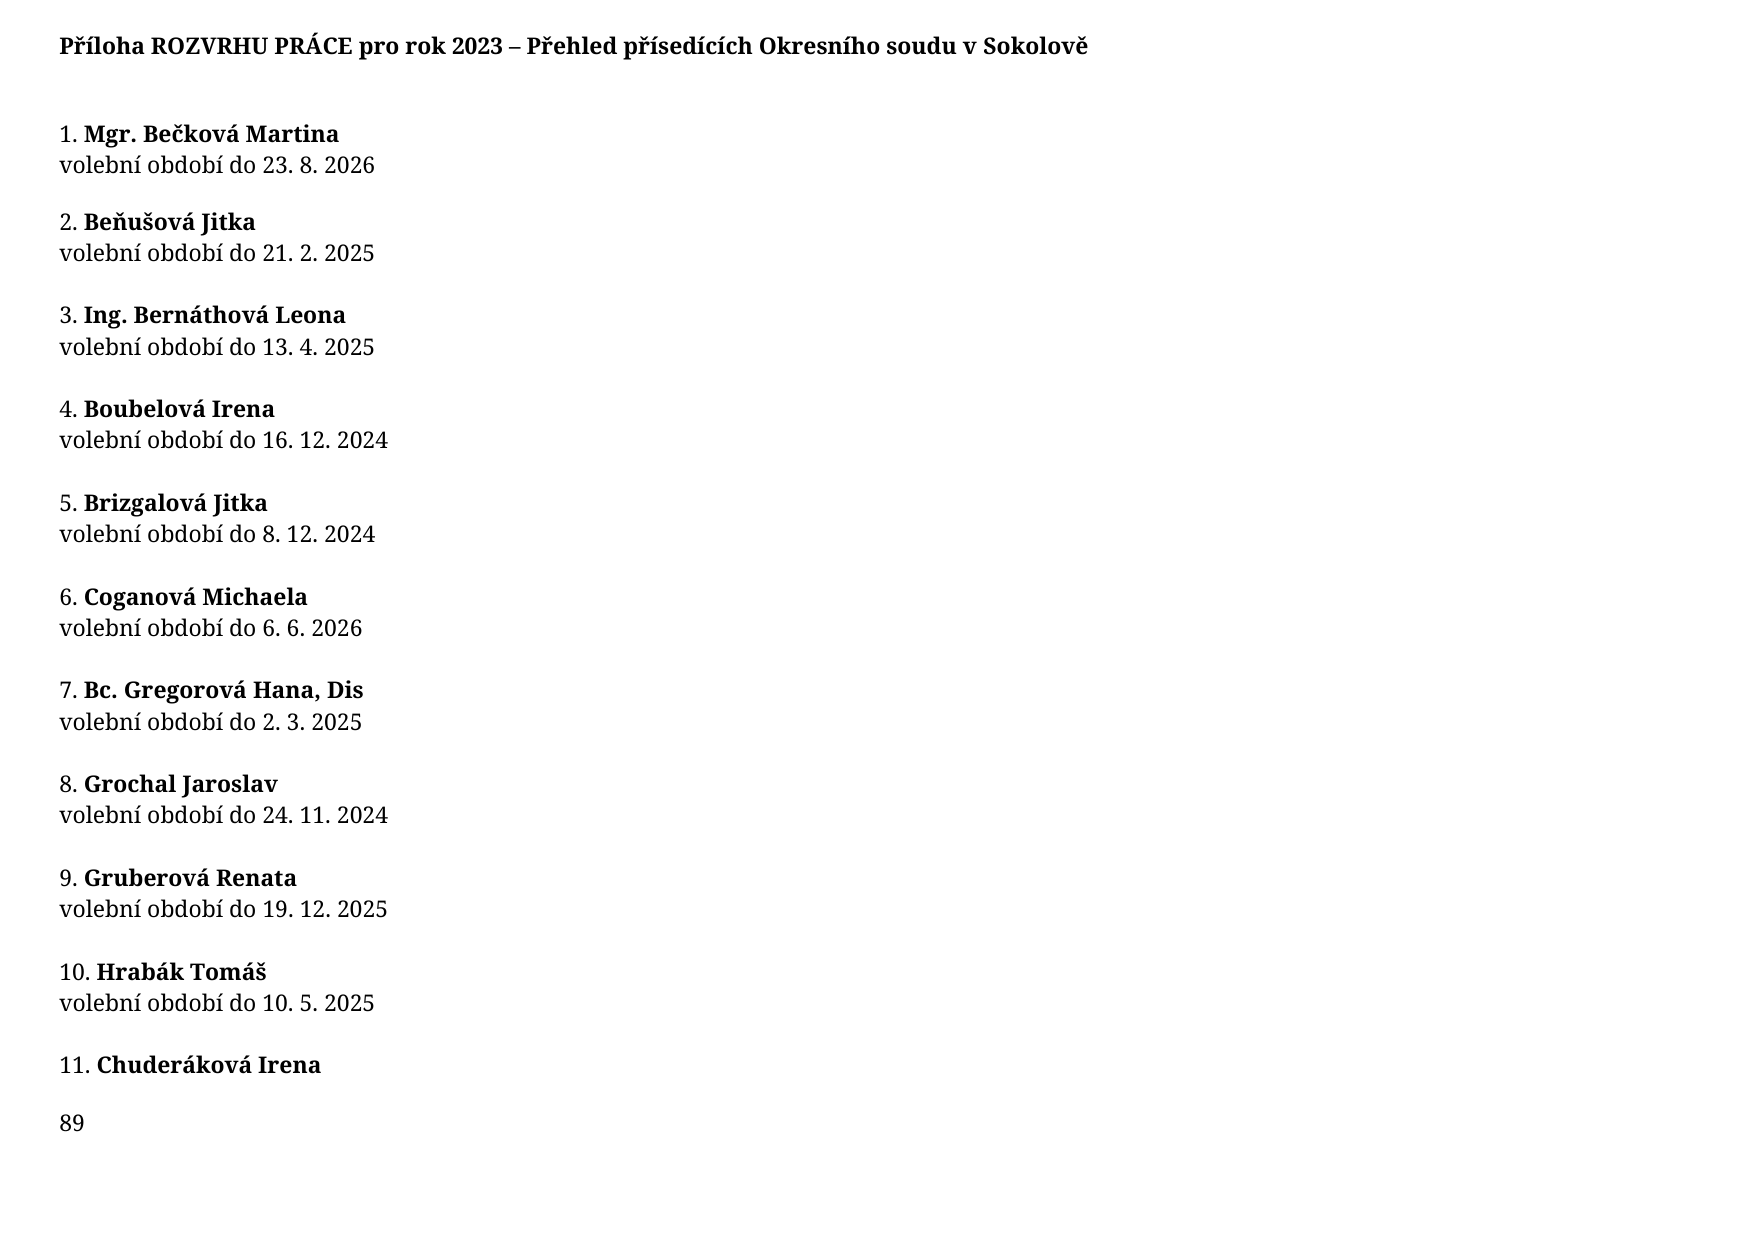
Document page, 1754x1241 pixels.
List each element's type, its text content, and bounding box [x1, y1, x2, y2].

text 4. Boubelová Irena [59, 393, 1695, 424]
text volební období do 6. 6. 2026 [59, 612, 1695, 643]
text 7. Bc. Gregorová Hana, Dis [59, 674, 1695, 706]
text 9. Gruberová Renata [59, 862, 1695, 893]
text 1. Mgr. Bečková Martina [59, 118, 1695, 149]
text 5. Brizgalová Jitka [59, 487, 1695, 518]
text volební období do 24. 11. 2024 [59, 799, 1695, 831]
text Příloha ROZVRHU PRÁCE pro rok 2023 – Přehled přísedících Okresního soudu v Sokolově [59, 29, 1695, 61]
text 11. Chuderáková Irena [59, 1049, 1695, 1081]
text 10. Hrabák Tomáš [59, 956, 1695, 987]
text volební období do 16. 12. 2024 [59, 424, 1695, 456]
text volební období do 8. 12. 2024 [59, 518, 1695, 549]
text volební období do 19. 12. 2025 [59, 893, 1695, 924]
text 8. Grochal Jaroslav [59, 768, 1695, 799]
text volební období do 10. 5. 2025 [59, 987, 1695, 1018]
text volební období do 13. 4. 2025 [59, 331, 1695, 362]
text volební období do 23. 8. 2026 [59, 149, 1695, 180]
text volební období do 21. 2. 2025 [59, 237, 1695, 268]
text 2. Beňušová Jitka [59, 206, 1695, 237]
text 6. Coganová Michaela [59, 581, 1695, 612]
text 3. Ing. Bernáthová Leona [59, 299, 1695, 331]
text volební období do 2. 3. 2025 [59, 706, 1695, 737]
